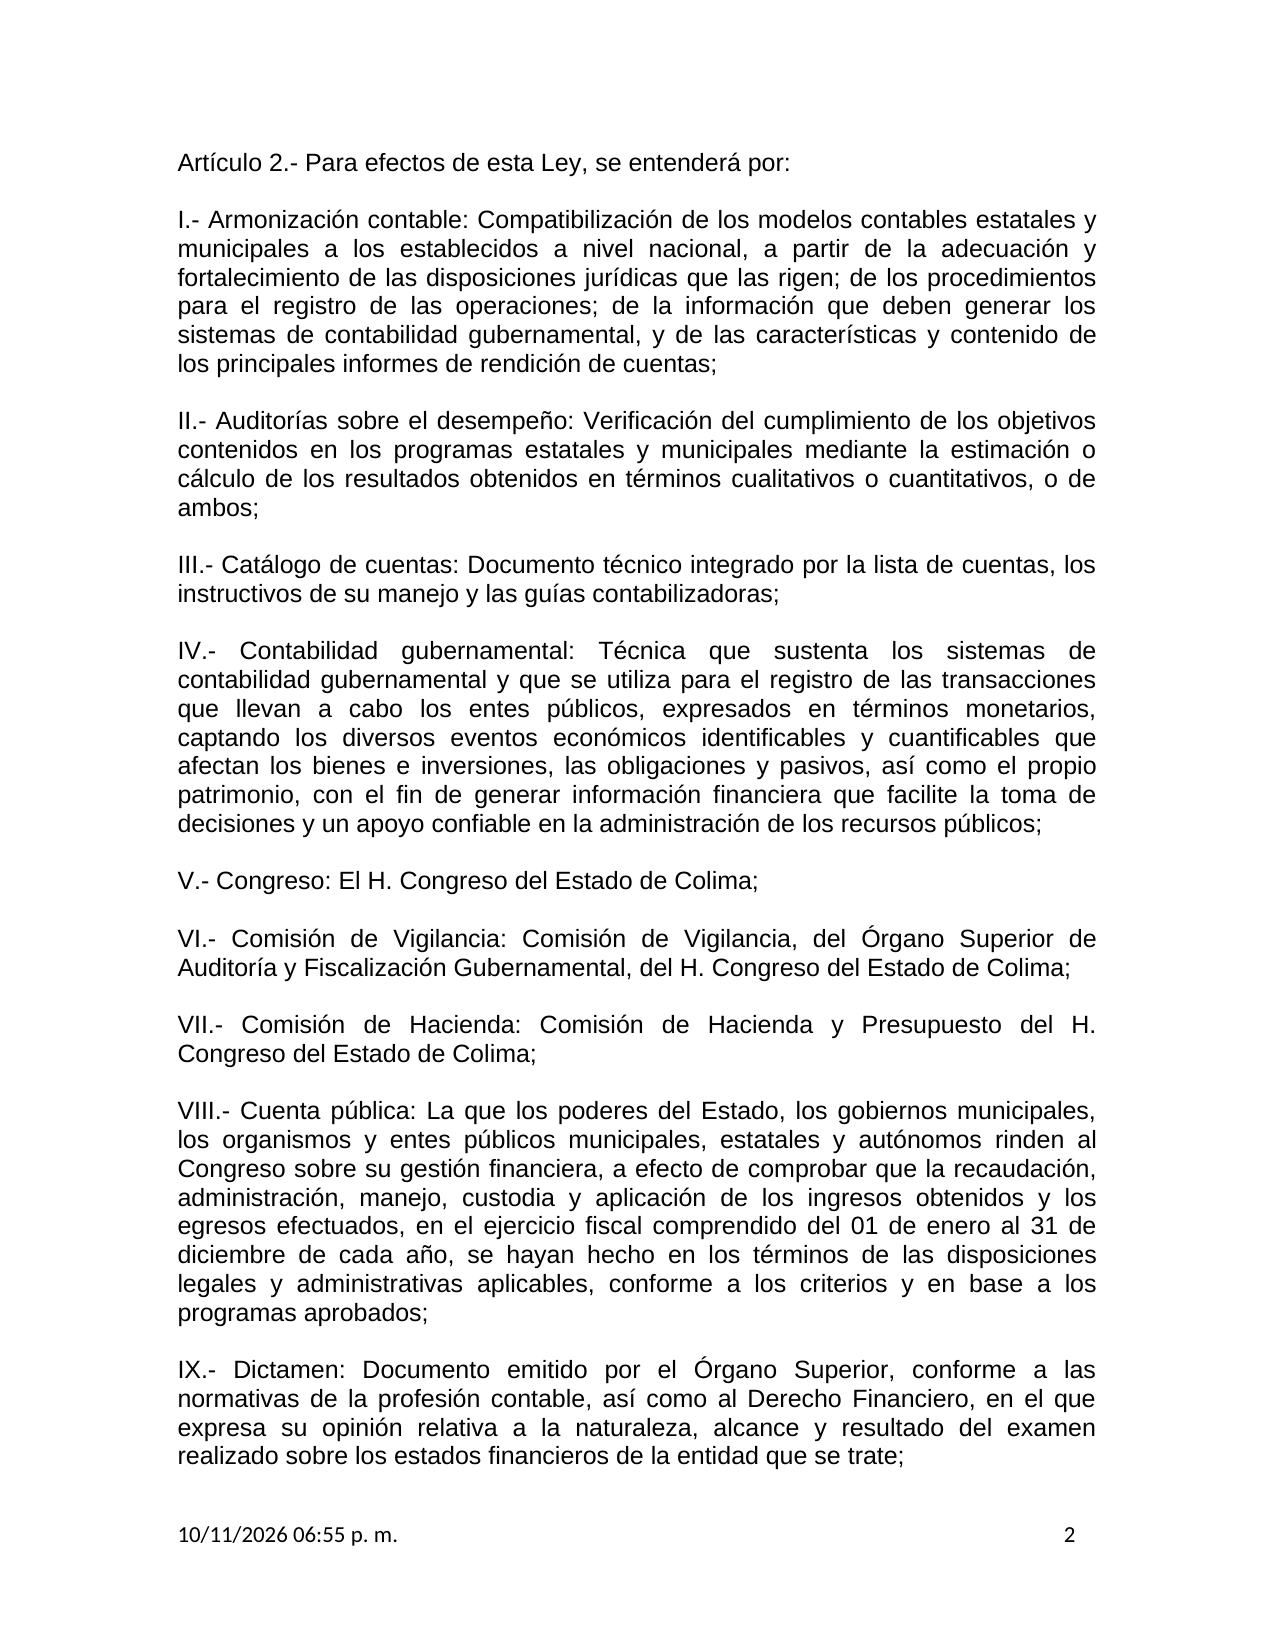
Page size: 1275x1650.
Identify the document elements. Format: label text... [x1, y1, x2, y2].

text Artículo 2.- Para efectos de esta Ley, se entenderá por: [177, 148, 1098, 176]
text IX.- Dictamen: Documento emitido por el Órgano Superior, conforme a las normativas de la profesión contable, así como al Derecho Financiero, en el que expresa su opinión relativa a la naturaleza, alcance y resultado del examen realizado sobre los estados financieros de la entidad que se trate; [177, 1355, 1098, 1470]
text VI.- Comisión de Vigilancia: Comisión de Vigilancia, del Órgano Superior de Auditoría y Fiscalización Gubernamental, del H. Congreso del Estado de Colima; [177, 924, 1098, 981]
text V.- Congreso: El H. Congreso del Estado de Colima; [177, 866, 1098, 895]
text VIII.- Cuenta pública: La que los poderes del Estado, los gobiernos municipales, los organismos y entes públicos municipales, estatales y autónomos rinden al Congreso sobre su gestión financiera, a efecto de comprobar que la recaudación, administración, manejo, custodia y aplicación de los ingresos obtenidos y los egresos efectuados, en el ejercicio fiscal comprendido del 01 de enero al 31 de diciembre de cada año, se hayan hecho en los términos de las disposiciones legales y administrativas aplicables, conforme a los criterios y en base a los programas aprobados; [177, 1096, 1098, 1326]
text IV.- Contabilidad gubernamental: Técnica que sustenta los sistemas de contabilidad gubernamental y que se utiliza para el registro de las transacciones que llevan a cabo los entes públicos, expresados en términos monetarios, captando los diversos eventos económicos identificables y cuantificables que afectan los bienes e inversiones, las obligaciones y pasivos, así como el propio patrimonio, con el fin de generar información financiera que facilite la toma de decisiones y un apoyo confiable en la administración de los recursos públicos; [177, 636, 1098, 838]
text VII.- Comisión de Hacienda: Comisión de Hacienda y Presupuesto del H. Congreso del Estado de Colima; [177, 1010, 1098, 1068]
text III.- Catálogo de cuentas: Documento técnico integrado por la lista de cuentas, los instructivos de su manejo y las guías contabilizadoras; [177, 550, 1098, 608]
text I.- Armonización contable: Compatibilización de los modelos contables estatales y municipales a los establecidos a nivel nacional, a partir de la adecuación y fortalecimiento de las disposiciones jurídicas que las rigen; de los procedimientos para el registro de las operaciones; de la información que deben generar los sistemas de contabilidad gubernamental, y de las características y contenido de los principales informes de rendición de cuentas; [177, 205, 1098, 378]
text II.- Auditorías sobre el desempeño: Verificación del cumplimiento de los objetivos contenidos en los programas estatales y municipales mediante la estimación o cálculo de los resultados obtenidos en términos cualitativos o cuantitativos, o de ambos; [177, 406, 1098, 521]
